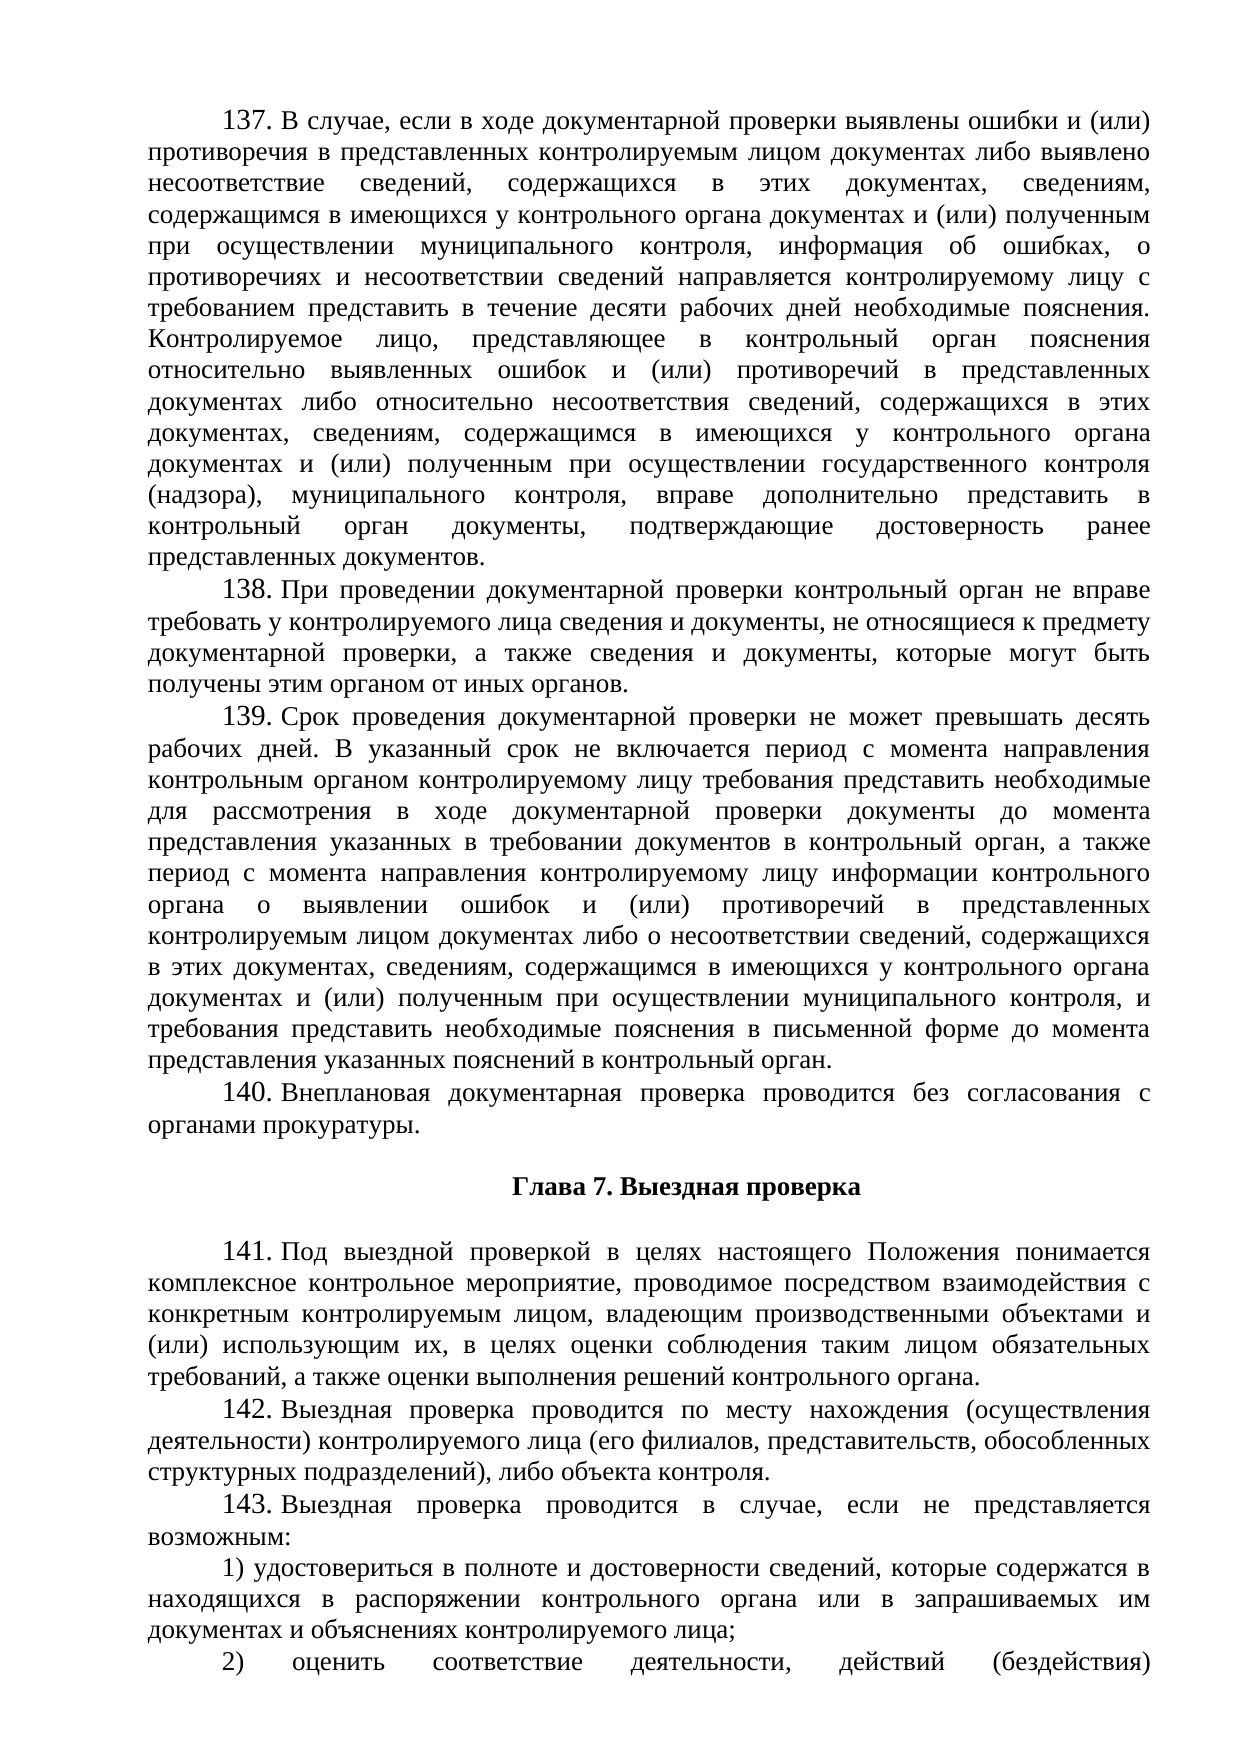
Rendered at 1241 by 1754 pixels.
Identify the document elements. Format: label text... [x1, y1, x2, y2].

list Под выездной проверкой в целях настоящего Положения понимается комплексное контрольное мероприятие, проводимое посредством взаимодействия с конкретным контролируемым лицом, владеющим производственными объектами и (или) использующим их, в целях оценки соблюдения таким лицом обязательных требований, а также оценки выполнения решений контрольного органа. [148, 1233, 1152, 1391]
list Выездная проверка проводится по месту нахождения (осуществления деятельности) контролируемого лица (его филиалов, представительств, обособленных структурных подразделений), либо объекта контроля. [148, 1391, 1152, 1487]
list Выездная проверка проводится в случае, если не представляется возможным: [148, 1487, 1152, 1551]
list При проведении документарной проверки контрольный орган не вправе требовать у контролируемого лица сведения и документы, не относящиеся к предмету документарной проверки, а также сведения и документы, которые могут быть получены этим органом от иных органов. [148, 571, 1152, 698]
list Срок проведения документарной проверки не может превышать десять рабочих дней. В указанный срок не включается период с момента направления контрольным органом контролируемому лицу требования представить необходимые для рассмотрения в ходе документарной проверки документы до момента представления указанных в требовании документов в контрольный орган, а также период с момента направления контролируемому лицу информации контрольного органа о выявлении ошибок и (или) противоречий в представленных контролируемым лицом документах либо о несоответствии сведений, содержащихся в этих документах, сведениям, содержащимся в имеющихся у контрольного органа документах и (или) полученным при осуществлении муниципального контроля, и требования представить необходимые пояснения в письменной форме до момента представления указанных пояснений в контрольный орган. [148, 698, 1152, 1074]
list Внеплановая документарная проверка проводится без согласования с органами прокуратуры. [148, 1074, 1152, 1139]
list В случае, если в ходе документарной проверки выявлены ошибки и (или) противоречия в представленных контролируемым лицом документах либо выявлено несоответствие сведений, содержащихся в этих документах, сведениям, содержащимся в имеющихся у контрольного органа документах и (или) полученным при осуществлении муниципального контроля, информация об ошибках, о противоречиях и несоответствии сведений направляется контролируемому лицу с требованием представить в течение десяти рабочих дней необходимые пояснения. Контролируемое лицо, представляющее в контрольный орган пояснения относительно выявленных ошибок и (или) противоречий в представленных документах либо относительно несоответствия сведений, содержащихся в этих документах, сведениям, содержащимся в имеющихся у контрольного органа документах и (или) полученным при осуществлении государственного контроля (надзора), муниципального контроля, вправе дополнительно представить в контрольный орган документы, подтверждающие достоверность ранее представленных документов. [148, 102, 1152, 571]
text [148, 1645, 1152, 1676]
text Глава 7. Выездная проверка [148, 1170, 1152, 1202]
text 1) удостовериться в полноте и достоверности сведений, которые содержатся в находящихся в распоряжении контрольного органа или в запрашиваемых им документах и объяснениях контролируемого лица; [148, 1551, 1152, 1645]
